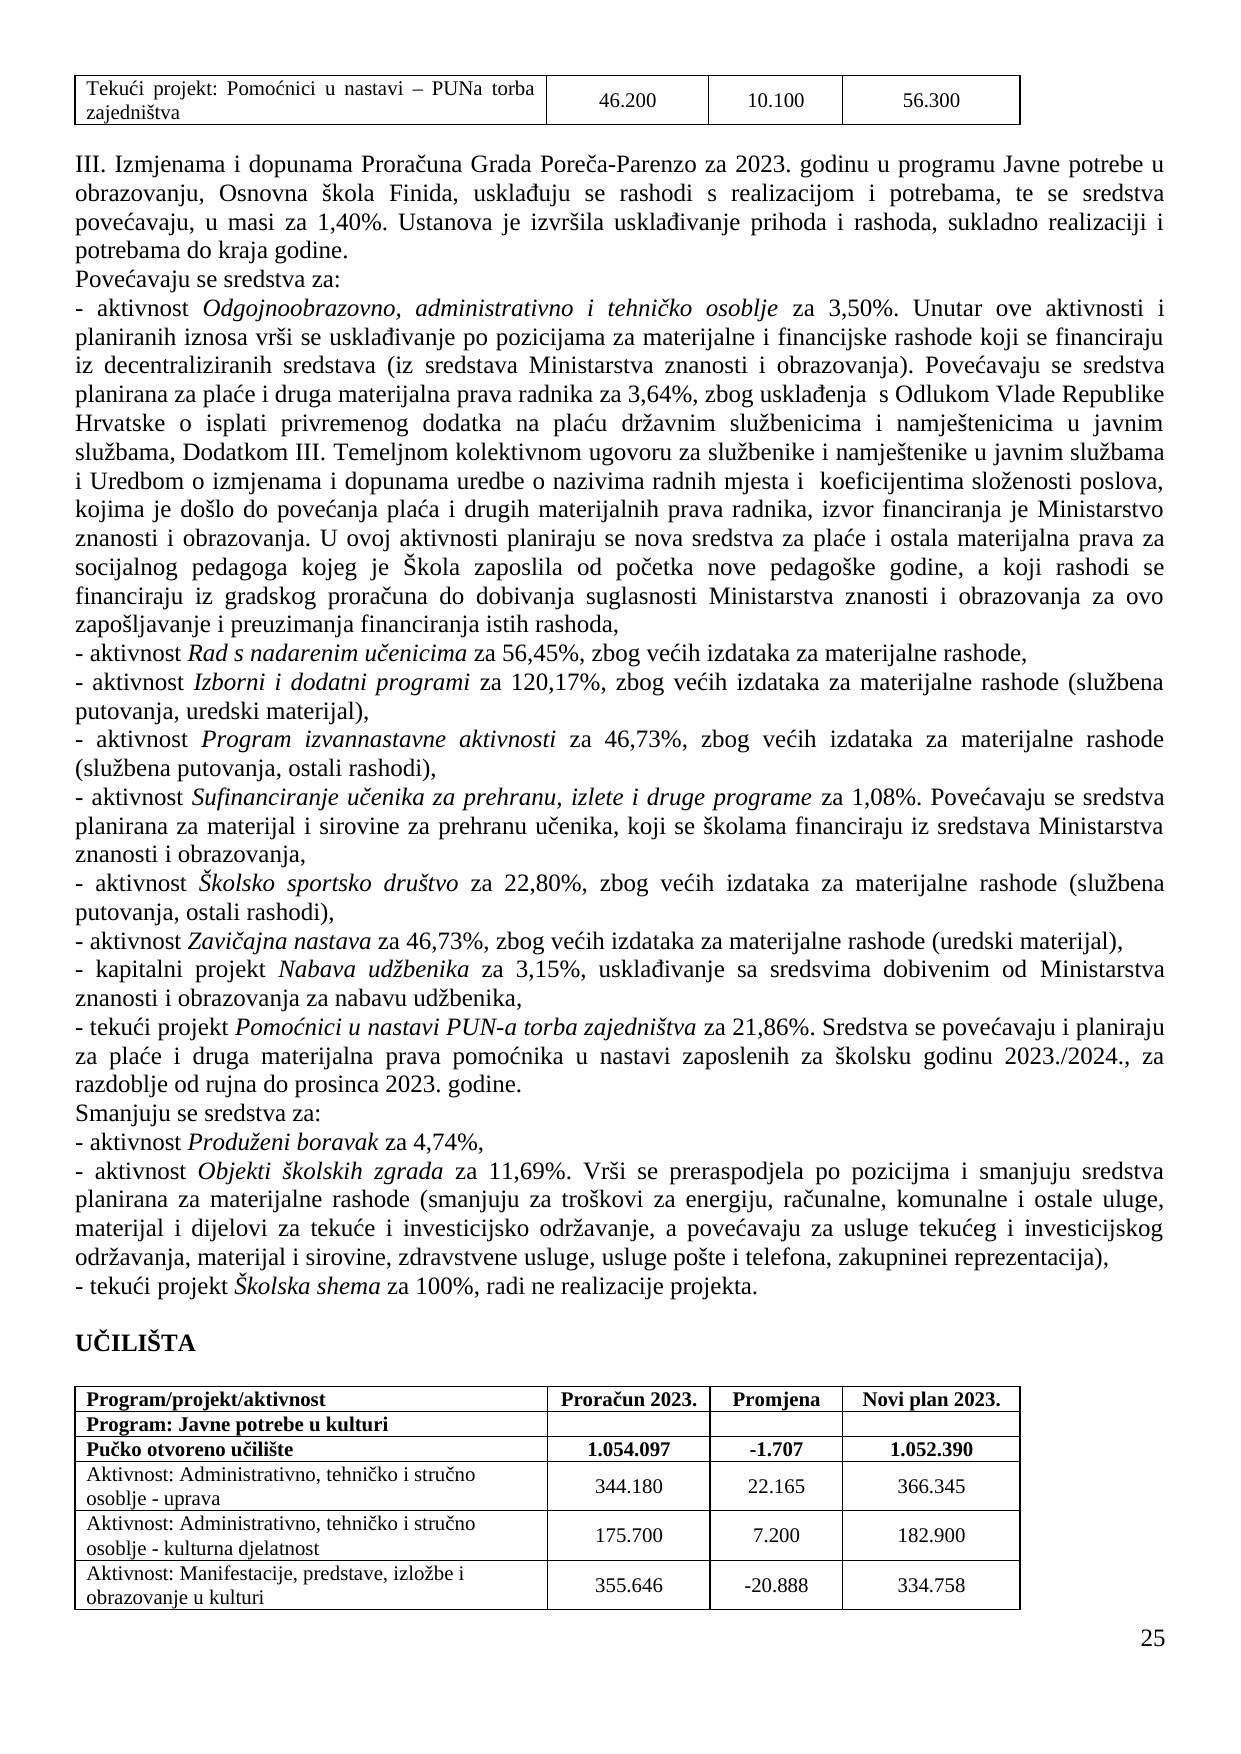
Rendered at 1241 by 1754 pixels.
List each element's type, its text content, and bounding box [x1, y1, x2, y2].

table_cell [711, 1412, 842, 1436]
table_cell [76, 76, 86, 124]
text - aktivnost Školsko sportsko društvo za 22,80%, zbog većih izdataka za materijalne rashode (službena putovanja, ostali rashodi), [75, 868, 1165, 926]
table_cell 175.700 [548, 1511, 709, 1559]
table_cell 10.100 [709, 76, 842, 124]
table_cell 1.054.097 [548, 1437, 709, 1461]
table_cell 355.646 [548, 1561, 709, 1609]
table_cell Aktivnost: Administrativno, tehničko i stručno osoblje - kulturna djelatnost [76, 1511, 547, 1559]
table_cell [548, 1412, 709, 1436]
table_cell 46.200 [547, 76, 708, 124]
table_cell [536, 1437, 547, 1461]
text - aktivnost Rad s nadarenim učenicima za 56,45%, zbog većih izdataka za materijalne rashode, [75, 638, 1165, 667]
table_header Promjena [711, 1387, 842, 1411]
table_header Novi plan 2023. [843, 1387, 1019, 1411]
text - aktivnost Sufinanciranje učenika za prehranu, izlete i druge programe za 1,08%. Povećavaju se sredstva planirana za materijal i sirovine za prehranu učenika, koji se školama financiraju iz sredstava Ministarstva znanosti i obrazovanja, [75, 782, 1165, 868]
text - aktivnost Program izvannastavne aktivnosti za 46,73%, zbog većih izdataka za materijalne rashode (službena putovanja, ostali rashodi), [75, 724, 1165, 782]
table_cell 182.900 [843, 1511, 1019, 1559]
table_cell Program: Javne potrebe u kulturi [76, 1412, 547, 1436]
text - aktivnost Zavičajna nastava za 46,73%, zbog većih izdataka za materijalne rashode (uredski materijal), [75, 926, 1165, 954]
table_cell 366.345 [843, 1462, 1019, 1510]
table_cell Aktivnost: Manifestacije, predstave, izložbe i obrazovanje u kulturi [76, 1561, 547, 1609]
table_header Proračun 2023. [548, 1387, 709, 1411]
table_cell 344.180 [548, 1462, 709, 1510]
text III. Izmjenama i dopunama Proračuna Grada Poreča-Parenzo za 2023. godinu u programu Javne potrebe u obrazovanju, Osnovna škola Finida, usklađuju se rashodi s realizacijom i potrebama, te se sredstva povećavaju, u masi za 1,40%. Ustanova je izvršila usklađivanje prihoda i rashoda, sukladno realizaciji i potrebama do kraja godine. [75, 149, 1165, 264]
text UČILIŠTA [75, 1328, 1165, 1357]
table_cell [843, 1412, 1019, 1436]
text - tekući projekt Školska shema za 100%, radi ne realizacije projekta. [75, 1271, 1165, 1299]
text - kapitalni projekt Nabava udžbenika za 3,15%, usklađivanje sa sredsvima dobivenim od Ministarstva znanosti i obrazovanja za nabavu udžbenika, [75, 954, 1165, 1012]
text - aktivnost Objekti školskih zgrada za 11,69%. Vrši se preraspodjela po pozicijma i smanjuju sredstva planirana za materijalne rashode (smanjuju za troškovi za energiju, računalne, komunalne i ostale uluge, materijal i dijelovi za tekuće i investicijsko održavanje, a povećavaju za usluge tekućeg i investicijskog održavanja, materijal i sirovine, zdravstvene usluge, usluge pošte i telefona, zakupninei reprezentacija), [75, 1156, 1165, 1271]
table_header Program/projekt/aktivnost [76, 1387, 547, 1411]
table_cell 7.200 [711, 1511, 842, 1559]
table_cell -20.888 [711, 1561, 842, 1609]
text - aktivnost Izborni i dodatni programi za 120,17%, zbog većih izdataka za materijalne rashode (službena putovanja, uredski materijal), [75, 667, 1165, 724]
table_cell 56.300 [843, 76, 1019, 124]
text Povećavaju se sredstva za: [75, 264, 1165, 293]
table_cell 22.165 [711, 1462, 842, 1510]
text Smanjuju se sredstva za: [75, 1098, 1165, 1127]
text - aktivnost Odgojnoobrazovno, administrativno i tehničko osoblje za 3,50%. Unutar ove aktivnosti i planiranih iznosa vrši se usklađivanje po pozicijama za materijalne i financijske rashode koji se financiraju iz decentraliziranih sredstava (iz sredstava Ministarstva znanosti i obrazovanja). Povećavaju se sredstva planirana za plaće i druga materijalna prava radnika za 3,64%, zbog usklađenja s Odlukom Vlade Republike Hrvatske o isplati privremenog dodatka na plaću državnim službenicima i namještenicima u javnim službama, Dodatkom III. Temeljnom kolektivnom ugovoru za službenike i namještenike u javnim službama i Uredbom o izmjenama i dopunama uredbe o nazivima radnih mjesta i koeficijentima složenosti poslova, kojima je došlo do povećanja plaća i drugih materijalnih prava radnika, izvor financiranja je Ministarstvo znanosti i obrazovanja. U ovoj aktivnosti planiraju se nova sredstva za plaće i ostala materijalna prava za socijalnog pedagoga kojeg je Škola zaposlila od početka nove pedagoške godine, a koji rashodi se financiraju iz gradskog proračuna do dobivanja suglasnosti Ministarstva znanosti i obrazovanja za ovo zapošljavanje i preuzimanja financiranja istih rashoda, [75, 293, 1165, 638]
table_cell 334.758 [843, 1561, 1019, 1609]
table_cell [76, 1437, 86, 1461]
table_cell -1.707 [711, 1437, 842, 1461]
table_cell 1.052.390 [843, 1437, 1019, 1461]
text - aktivnost Produženi boravak za 4,74%, [75, 1127, 1165, 1156]
table_cell Aktivnost: Administrativno, tehničko i stručno osoblje - uprava [76, 1462, 547, 1510]
text - tekući projekt Pomoćnici u nastavi PUN-a torba zajedništva za 21,86%. Sredstva se povećavaju i planiraju za plaće i druga materijalna prava pomoćnika u nastavi zaposlenih za školsku godinu 2023./2024., za razdoblje od rujna do prosinca 2023. godine. [75, 1012, 1165, 1098]
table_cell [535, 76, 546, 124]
